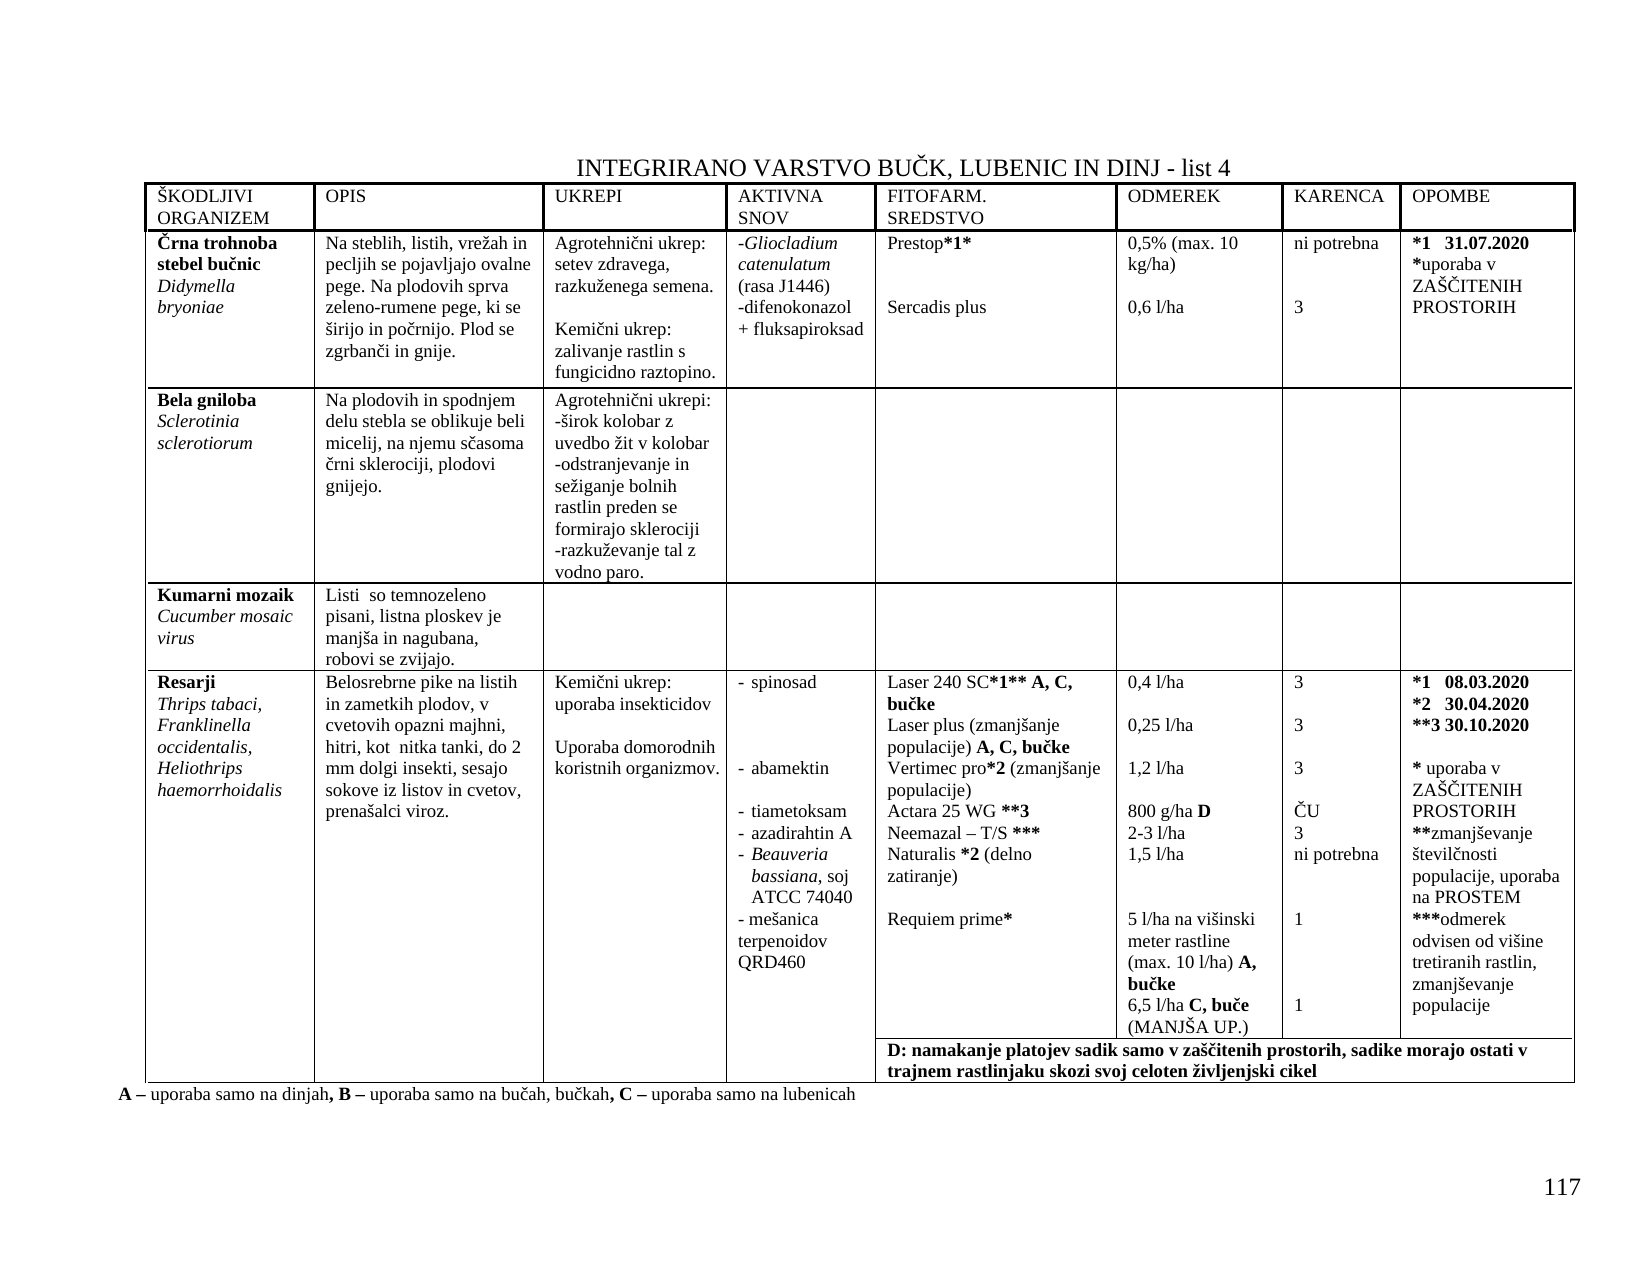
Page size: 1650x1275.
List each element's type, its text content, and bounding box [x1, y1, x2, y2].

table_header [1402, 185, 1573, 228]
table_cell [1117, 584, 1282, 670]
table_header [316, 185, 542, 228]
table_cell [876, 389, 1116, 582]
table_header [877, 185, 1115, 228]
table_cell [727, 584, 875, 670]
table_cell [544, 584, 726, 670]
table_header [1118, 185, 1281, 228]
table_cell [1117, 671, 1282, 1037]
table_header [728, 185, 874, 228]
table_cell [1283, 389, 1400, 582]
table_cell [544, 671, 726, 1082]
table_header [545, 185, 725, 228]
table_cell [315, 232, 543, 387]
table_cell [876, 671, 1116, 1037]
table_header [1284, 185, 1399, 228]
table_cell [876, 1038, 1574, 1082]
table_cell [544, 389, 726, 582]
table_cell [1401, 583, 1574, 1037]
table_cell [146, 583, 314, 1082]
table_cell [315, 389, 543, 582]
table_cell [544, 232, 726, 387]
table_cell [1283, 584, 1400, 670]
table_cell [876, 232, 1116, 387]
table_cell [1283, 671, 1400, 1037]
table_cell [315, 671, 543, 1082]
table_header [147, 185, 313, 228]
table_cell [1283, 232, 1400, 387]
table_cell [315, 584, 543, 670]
text A – uporaba samo na dinjah, B – uporaba samo na bučah, bučkah, C – uporaba samo na lubenicah [118, 1083, 1581, 1104]
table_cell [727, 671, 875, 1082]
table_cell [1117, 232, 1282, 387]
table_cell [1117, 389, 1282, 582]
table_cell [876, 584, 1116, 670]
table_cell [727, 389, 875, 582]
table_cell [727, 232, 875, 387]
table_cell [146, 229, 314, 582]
text INTEGRIRANO VARSTVO BUČK, LUBENIC IN DINJ - list 4 [214, 153, 1581, 182]
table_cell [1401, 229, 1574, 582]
